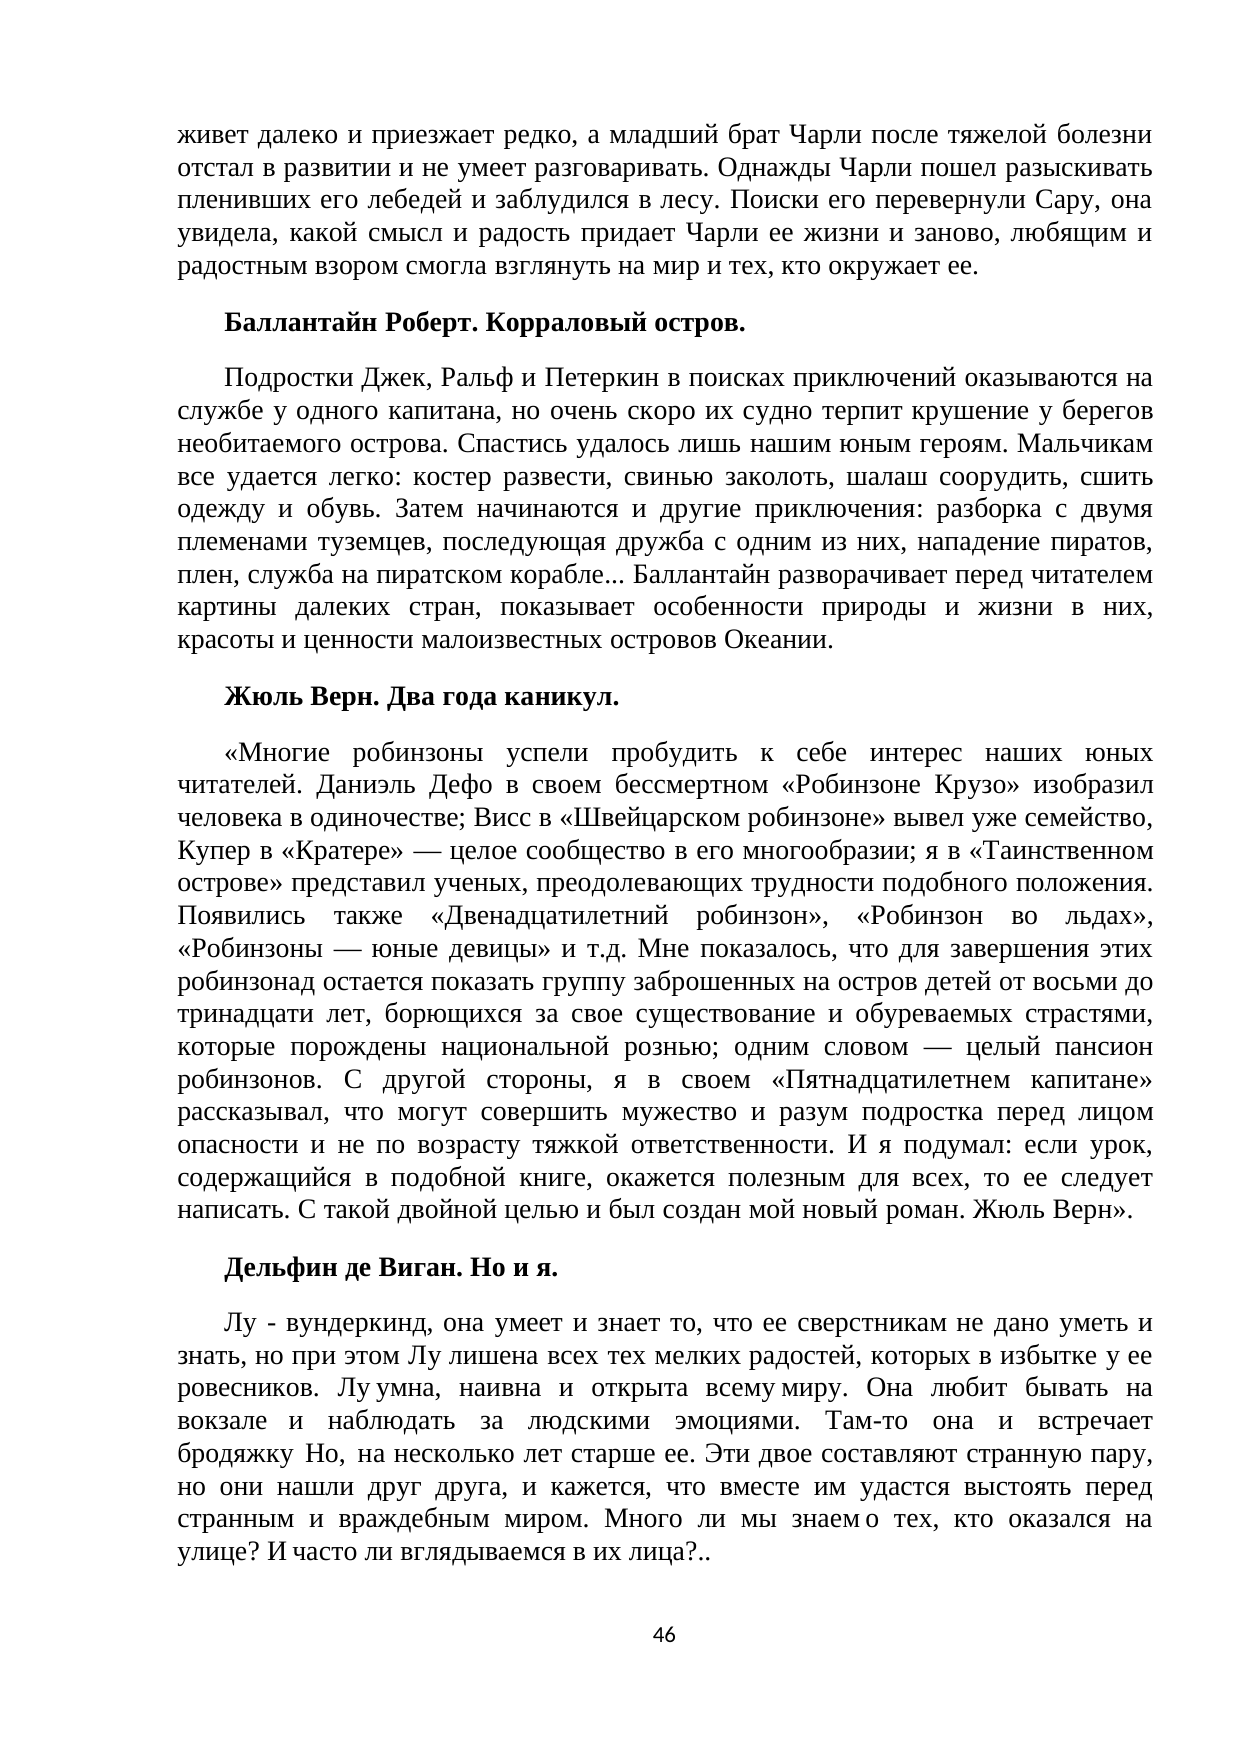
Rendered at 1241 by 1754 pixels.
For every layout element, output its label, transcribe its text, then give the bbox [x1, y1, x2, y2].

text «Многие робинзоны успели пробудить к себе интерес наших юных читателей. Даниэль Дефо в своем бессмертном «Робинзоне Крузо» изобразил человека в одиночестве; Висс в «Швейцарском робинзоне» вывел уже семейство, Купер в «Кратере» — целое сообщество в его многообразии; я в «Таинственном острове» представил ученых, преодолевающих трудности подобного положения. Появились также «Двенадцатилетний робинзон», «Робинзон во льдах», «Робинзоны — юные девицы» и т.д. Мне показалось, что для завершения этих робинзонад остается показать группу заброшенных на остров детей от восьми до тринадцати лет, борющихся за свое существование и обуреваемых страстями, которые порождены национальной рознью; одним словом — целый пансион робинзонов. С другой стороны, я в своем «Пятнадцатилетнем капитане» рассказывал, что могут совершить мужество и разум подростка перед лицом опасности и не по возрасту тяжкой ответственности. И я подумал: если урок, содержащийся в подобной книге, окажется полезным для всех, то ее следует написать. С такой двойной целью и был создан мой новый роман. Жюль Верн». [177, 735, 1153, 1225]
text Баллантайн Роберт. Корраловый остров. [224, 305, 1154, 337]
text Лу - вундеркинд, она умеет и знает то, что ее сверстникам не дано уметь и знать, но при этом Лу лишена всех тех мелких радостей, которых в избытке у ее ровесников. Луумна, наивна и открыта всемумиру. Она любит бывать на вокзале и наблюдать за людскими эмоциями. Там-то она и встречает бродяжку Но, на несколько лет старше ее. Эти двое составляют странную пару, но они нашли друг друга, и кажется, что вместе им удастся выстоять перед странным и враждебным миром. Много ли мы знаемо тех, кто оказался на улице? Ичасто ли вглядываемся в их лица?.. [177, 1305, 1153, 1566]
text живет далеко и приезжает редко, а младший брат Чарли после тяжелой болезни отстал в развитии и не умеет разговаривать. Однажды Чарли пошел разыскивать пленивших его лебедей и заблудился в лесу. Поиски его перевернули Сару, она увидела, какой смысл и радость придает Чарли ее жизни и заново, любящим и радостным взором смогла взглянуть на мир и тех, кто окружает ее. [177, 117, 1152, 280]
text 46 [653, 1621, 1154, 1648]
text Дельфин де Виган. Но и я. [224, 1250, 1154, 1282]
text Жюль Верн. Два года каникул. [224, 679, 1154, 712]
text Подростки Джек, Ральф и Петеркин в поисках приключений оказываются на службе у одного капитана, но очень скоро их судно терпит крушение у берегов необитаемого острова. Спастись удалось лишь нашим юным героям. Мальчикам все удается легко: костер развести, свинью заколоть, шалаш соорудить, сшить одежду и обувь. Затем начинаются и другие приключения: разборка с двумя племенами туземцев, последующая дружба с одним из них, нападение пиратов, плен, служба на пиратском корабле... Баллантайн разворачивает перед читателем картины далеких стран, показывает особенности природы и жизни в них, красоты и ценности малоизвестных островов Океании. [177, 361, 1153, 654]
